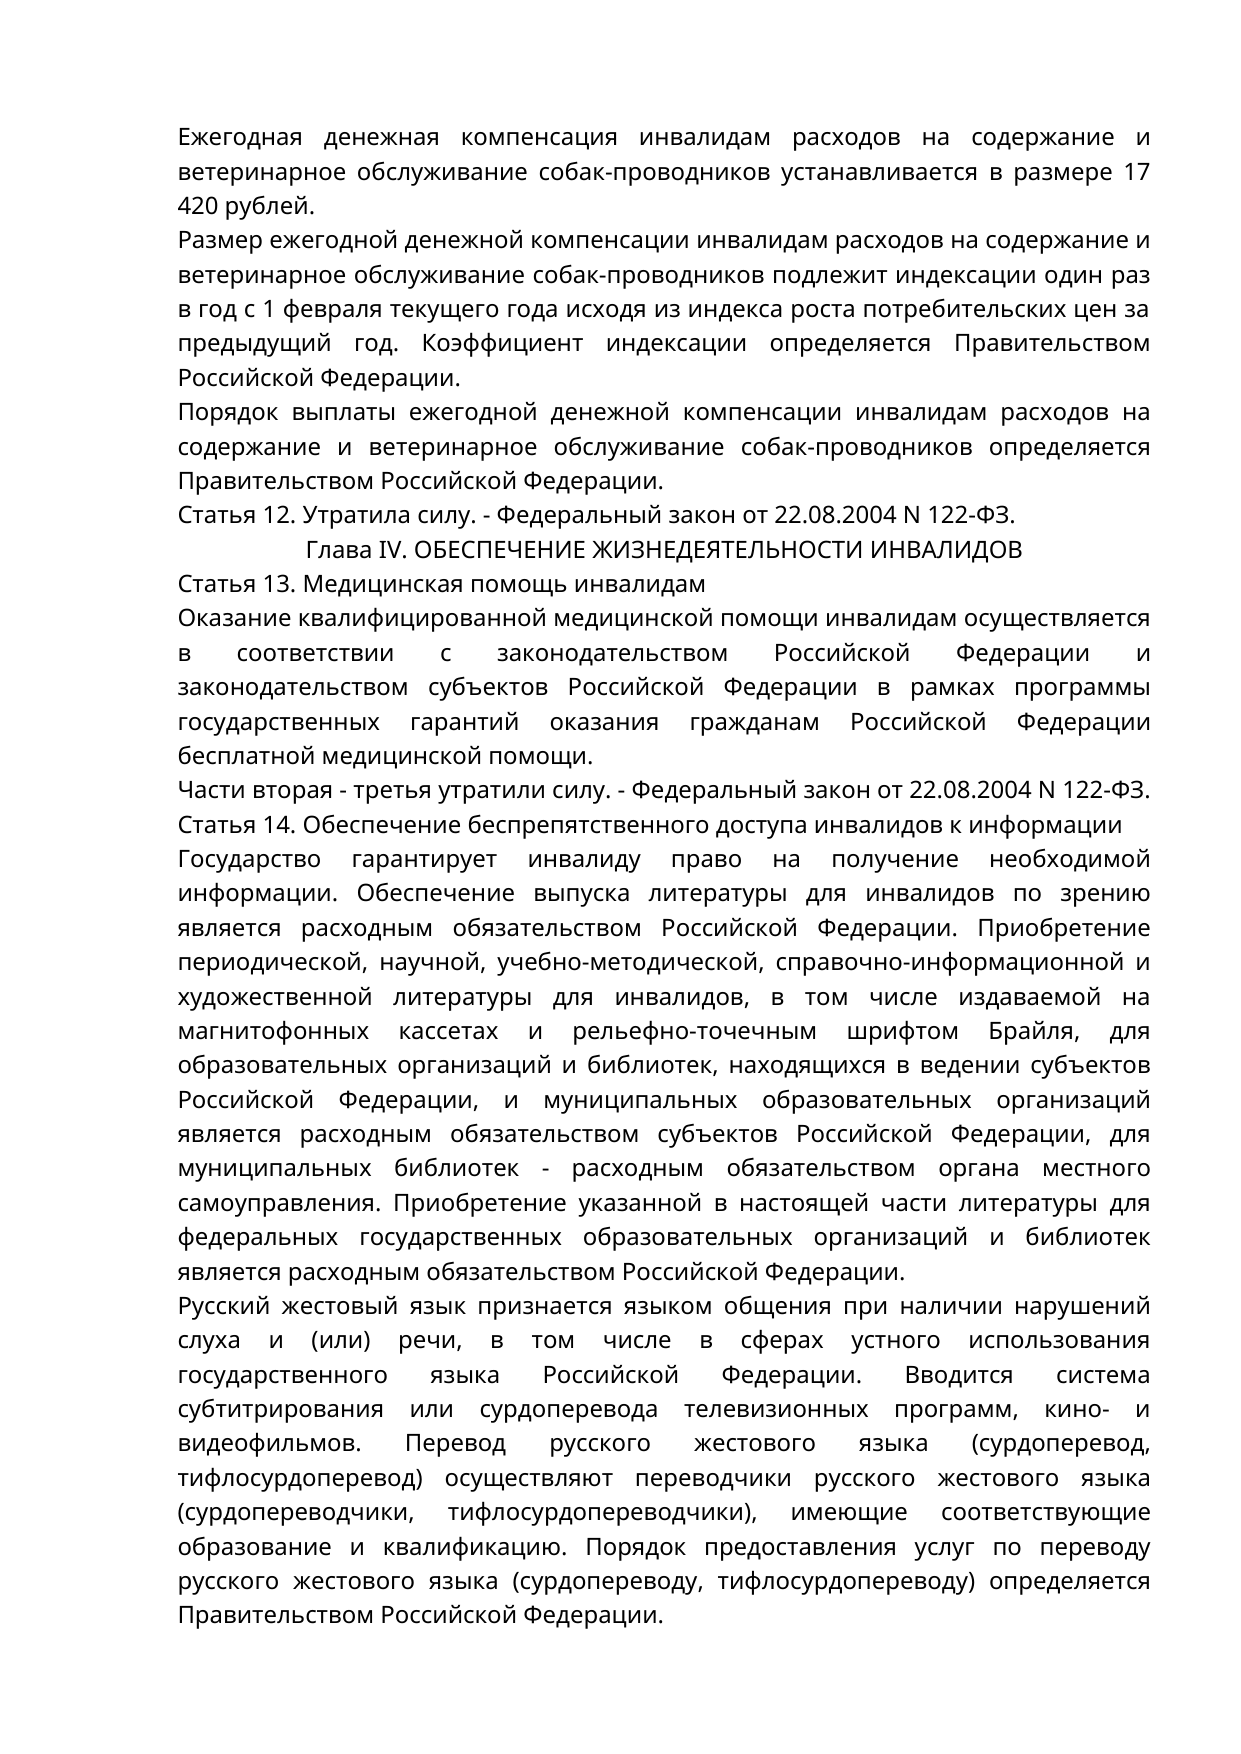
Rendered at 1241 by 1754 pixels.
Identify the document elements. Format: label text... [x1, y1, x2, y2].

text Русский жестовый язык признается языком общения при наличии нарушений слуха и (или) речи, в том числе в сферах устного использования государственного языка Российской Федерации. Вводится система субтитрирования или сурдоперевода телевизионных программ, кино- и видеофильмов. Перевод русского жестового языка (сурдоперевод, тифлосурдоперевод) осуществляют переводчики русского жестового языка (сурдопереводчики, тифлосурдопереводчики), имеющие соответствующие образование и квалификацию. Порядок предоставления услуг по переводу русского жестового языка (сурдопереводу, тифлосурдопереводу) определяется Правительством Российской Федерации. [177, 1287, 1152, 1631]
text Глава IV. ОБЕСПЕЧЕНИЕ ЖИЗНЕДЕЯТЕЛЬНОСТИ ИНВАЛИДОВ [177, 531, 1152, 565]
text Порядок выплаты ежегодной денежной компенсации инвалидам расходов на содержание и ветеринарное обслуживание собак-проводников определяется Правительством Российской Федерации. [177, 393, 1152, 496]
text Статья 12. Утратила силу. - Федеральный закон от 22.08.2004 N 122-ФЗ. [177, 496, 1152, 531]
text Статья 14. Обеспечение беспрепятственного доступа инвалидов к информации [177, 806, 1152, 840]
text Части вторая - третья утратили силу. - Федеральный закон от 22.08.2004 N 122-ФЗ. [177, 771, 1152, 806]
text Размер ежегодной денежной компенсации инвалидам расходов на содержание и ветеринарное обслуживание собак-проводников подлежит индексации один раз в год с 1 февраля текущего года исходя из индекса роста потребительских цен за предыдущий год. Коэффициент индексации определяется Правительством Российской Федерации. [177, 221, 1152, 393]
text Ежегодная денежная компенсация инвалидам расходов на содержание и ветеринарное обслуживание собак-проводников устанавливается в размере 17 420 рублей. [177, 118, 1152, 221]
text Государство гарантирует инвалиду право на получение необходимой информации. Обеспечение выпуска литературы для инвалидов по зрению является расходным обязательством Российской Федерации. Приобретение периодической, научной, учебно-методической, справочно-информационной и художественной литературы для инвалидов, в том числе издаваемой на магнитофонных кассетах и рельефно-точечным шрифтом Брайля, для образовательных организаций и библиотек, находящихся в ведении субъектов Российской Федерации, и муниципальных образовательных организаций является расходным обязательством субъектов Российской Федерации, для муниципальных библиотек - расходным обязательством органа местного самоуправления. Приобретение указанной в настоящей части литературы для федеральных государственных образовательных организаций и библиотек является расходным обязательством Российской Федерации. [177, 840, 1152, 1287]
text Оказание квалифицированной медицинской помощи инвалидам осуществляется в соответствии с законодательством Российской Федерации и законодательством субъектов Российской Федерации в рамках программы государственных гарантий оказания гражданам Российской Федерации бесплатной медицинской помощи. [177, 599, 1152, 771]
text Статья 13. Медицинская помощь инвалидам [177, 565, 1152, 599]
